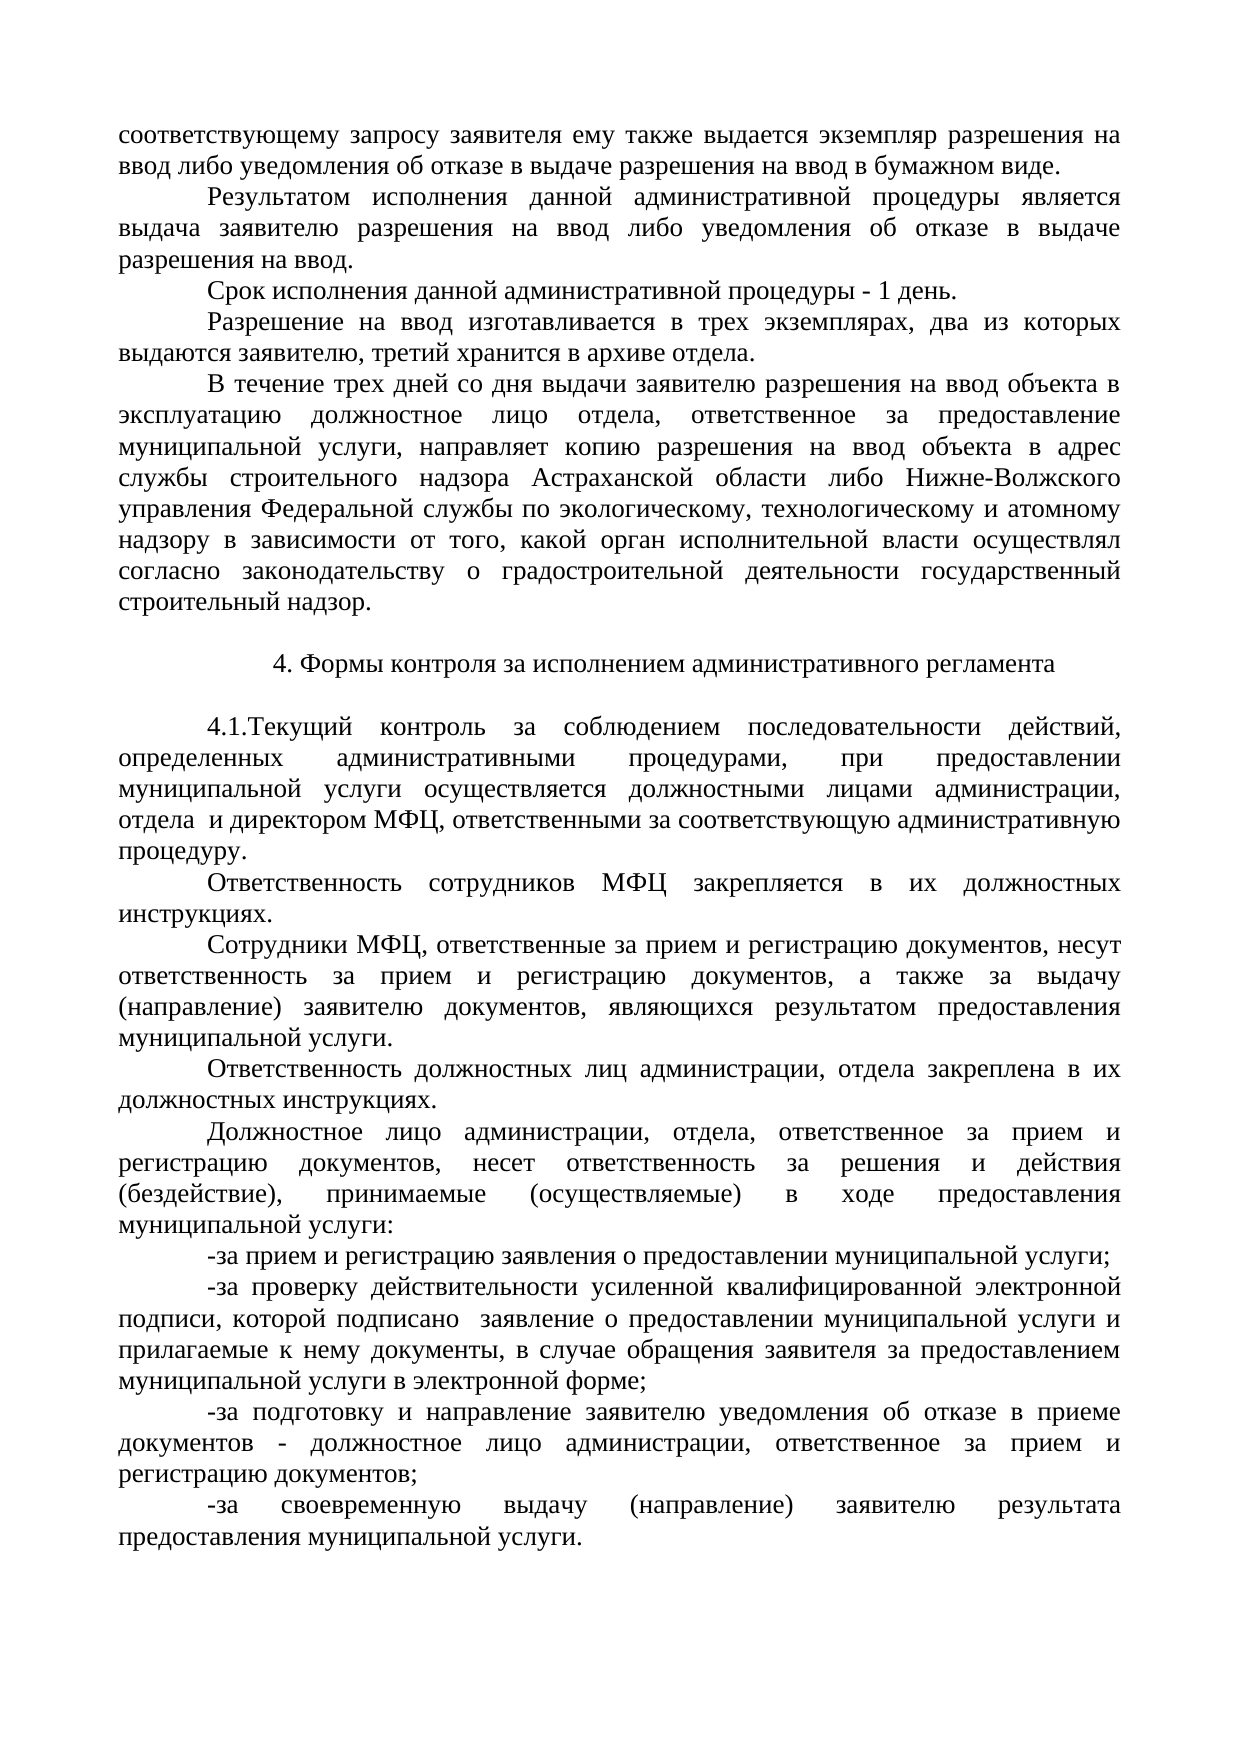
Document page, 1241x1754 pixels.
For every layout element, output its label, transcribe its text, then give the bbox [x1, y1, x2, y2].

text -за проверку действительности усиленной квалифицированной электронной подписи, которой подписано заявление о предоставлении муниципальной услуги и прилагаемые к нему документы, в случае обращения заявителя за предоставлением муниципальной услуги в электронной форме; [118, 1271, 1122, 1395]
text Разрешение на ввод изготавливается в трех экземплярах, два из которых выдаются заявителю, третий хранится в архиве отдела. [118, 305, 1122, 367]
text -за прием и регистрацию заявления о предоставлении муниципальной услуги; [118, 1239, 1122, 1271]
text -за подготовку и направление заявителю уведомления об отказе в приеме документов - должностное лицо администрации, ответственное за прием и регистрацию документов; [118, 1395, 1122, 1488]
text Срок исполнения данной административной процедуры - 1 день. [118, 274, 1122, 305]
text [118, 118, 1122, 180]
text -за своевременную выдачу (направление) заявителю результата предоставления муниципальной услуги. [118, 1488, 1122, 1551]
text Должностное лицо администрации, отдела, ответственное за прием и регистрацию документов, несет ответственность за решения и действия (бездействие), принимаемые (осуществляемые) в ходе предоставления муниципальной услуги: [118, 1115, 1122, 1239]
text В течение трех дней со дня выдачи заявителю разрешения на ввод объекта в эксплуатацию должностное лицо отдела, ответственное за предоставление муниципальной услуги, направляет копию разрешения на ввод объекта в адрес службы строительного надзора Астраханской области либо Нижне-Волжского управления Федеральной службы по экологическому, технологическому и атомному надзору в зависимости от того, какой орган исполнительной власти осуществлял согласно законодательству о градостроительной деятельности государственный строительный надзор. [118, 367, 1122, 616]
text Результатом исполнения данной административной процедуры является выдача заявителю разрешения на ввод либо уведомления об отказе в выдаче разрешения на ввод. [118, 180, 1122, 274]
text Сотрудники МФЦ, ответственные за прием и регистрацию документов, несут ответственность за прием и регистрацию документов, а также за выдачу (направление) заявителю документов, являющихся результатом предоставления муниципальной услуги. [118, 928, 1122, 1052]
text Ответственность сотрудников МФЦ закрепляется в их должностных инструкциях. [118, 866, 1122, 928]
text Ответственность должностных лиц администрации, отдела закреплена в их должностных инструкциях. [118, 1052, 1122, 1115]
text 4. Формы контроля за исполнением административного регламента [118, 648, 1122, 679]
text 4.1.Текущий контроль за соблюдением последовательности действий, определенных административными процедурами, при предоставлении муниципальной услуги осуществляется должностными лицами администрации, отдела и директором МФЦ, ответственными за соответствующую административную процедуру. [118, 710, 1122, 866]
